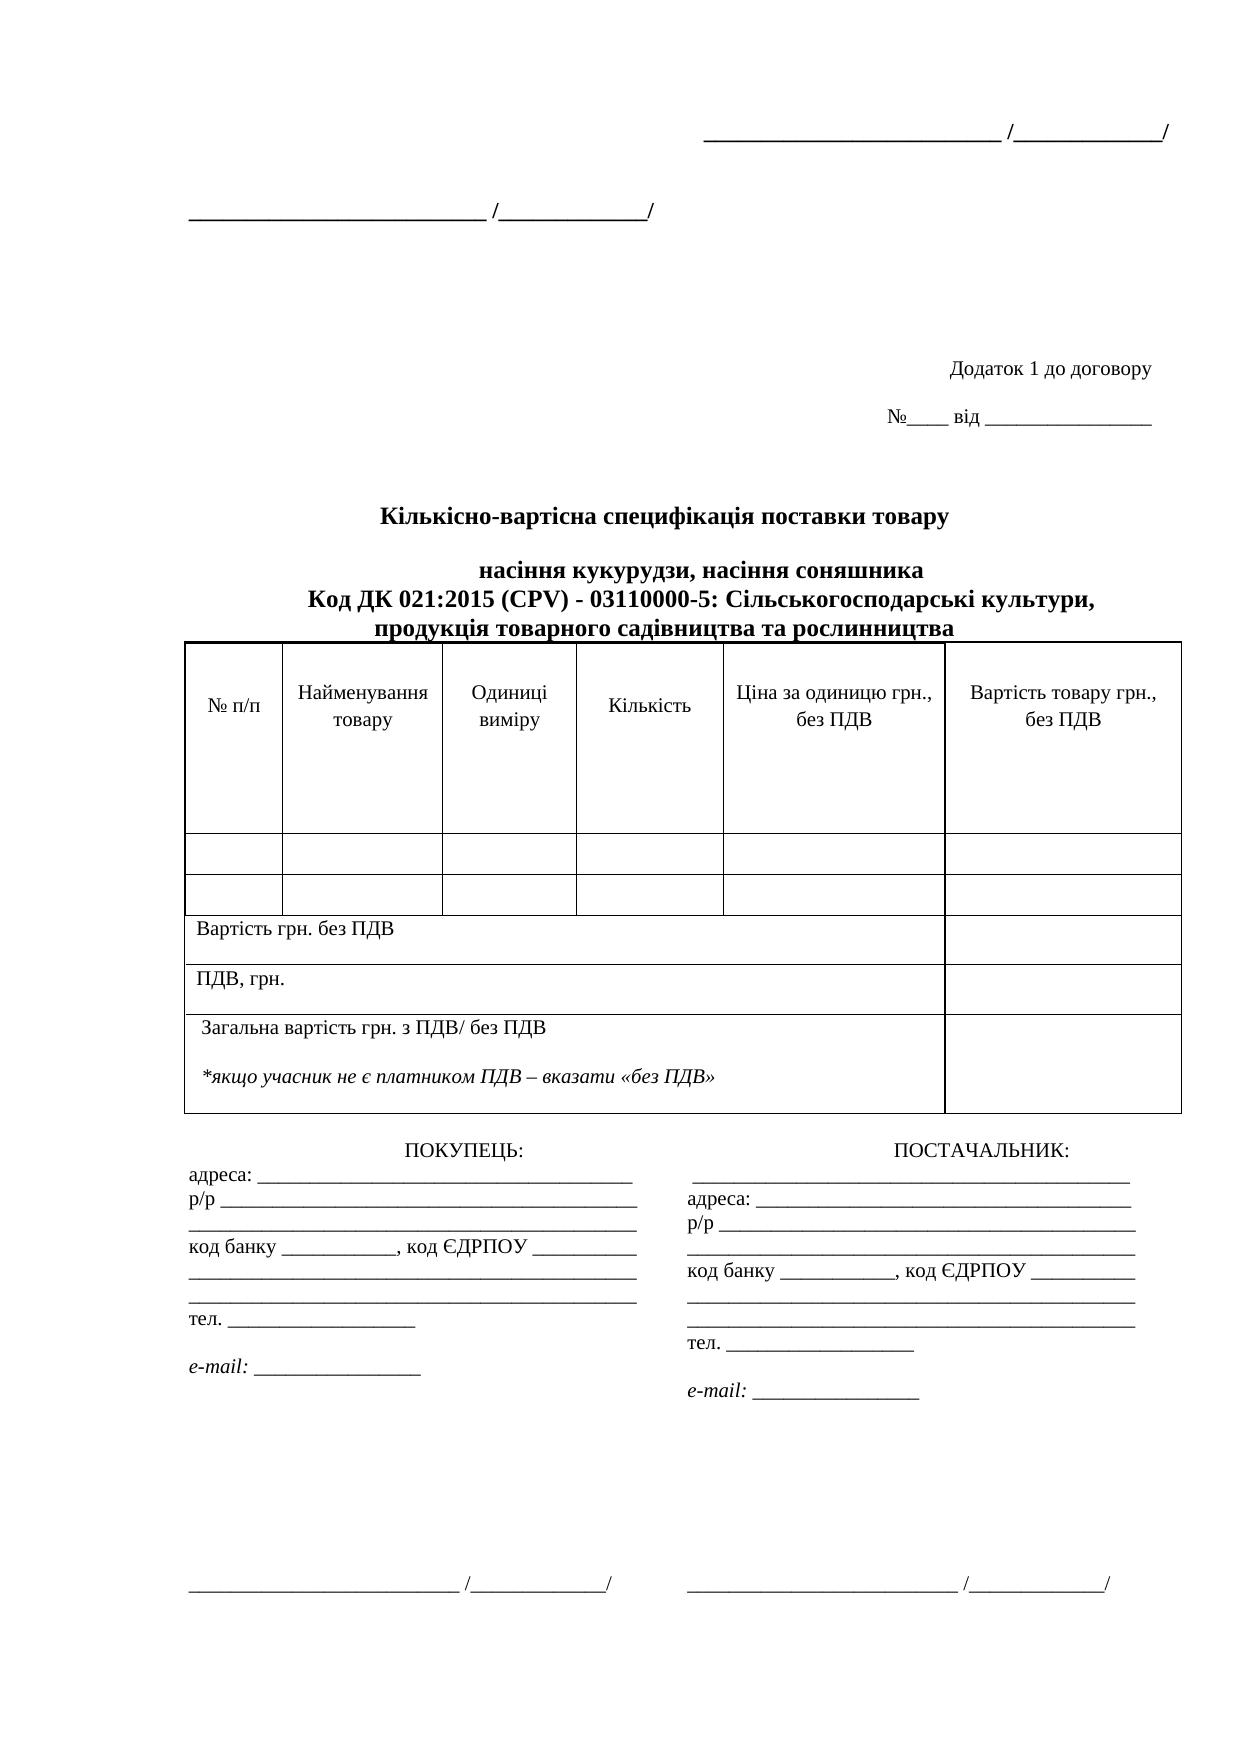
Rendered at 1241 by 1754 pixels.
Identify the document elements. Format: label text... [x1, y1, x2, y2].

table_cell [577, 792, 723, 833]
table_cell Вартість грн. без ПДВ [185, 916, 944, 964]
table_header Найменування товару [283, 644, 442, 792]
table_header Вартість товару грн., без ПДВ [946, 643, 1181, 792]
table_cell [724, 792, 944, 833]
text №____ від ________________ [177, 404, 1152, 428]
table_cell [283, 875, 442, 914]
table_cell [443, 875, 576, 914]
table_cell [283, 834, 442, 874]
table_header Кількість [577, 644, 723, 792]
table_cell [946, 1015, 1181, 1112]
table_cell [186, 834, 282, 874]
table_cell [724, 875, 944, 914]
table_cell [946, 875, 1181, 914]
table_cell [443, 792, 576, 833]
table_cell ПДВ, грн. [185, 964, 944, 1014]
table_cell [577, 834, 723, 874]
table_cell [724, 834, 944, 874]
table_header Одиниці виміру [443, 644, 576, 792]
table_cell [946, 965, 1181, 1014]
table_cell [946, 834, 1181, 874]
table_header Ціна за одиницю грн., без ПДВ [724, 644, 944, 792]
text насіння кукурудзи, насіння соняшника [177, 555, 1152, 584]
table_cell [946, 792, 1181, 833]
text Додаток 1 до договору [177, 356, 1152, 380]
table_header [692, 118, 1220, 250]
table_cell [186, 792, 282, 833]
table_cell [186, 875, 282, 914]
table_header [177, 118, 692, 250]
text Кількісно-вартісна специфікація поставки товару [177, 501, 1152, 530]
table_cell [443, 834, 576, 874]
text Код ДК 021:2015 (CPV) - 03110000-5: Сільськогосподарські культури, продукція товарного садівництва та рослинництва [177, 584, 1152, 641]
table_cell Загальна вартість грн. з ПДВ/ без ПДВ *якщо учасник не є платником ПДВ – вказати «без ПДВ» [185, 1014, 944, 1112]
table_header № п/п [186, 644, 282, 792]
table_cell [946, 916, 1181, 964]
table_cell [283, 792, 442, 833]
table_cell [577, 875, 723, 914]
